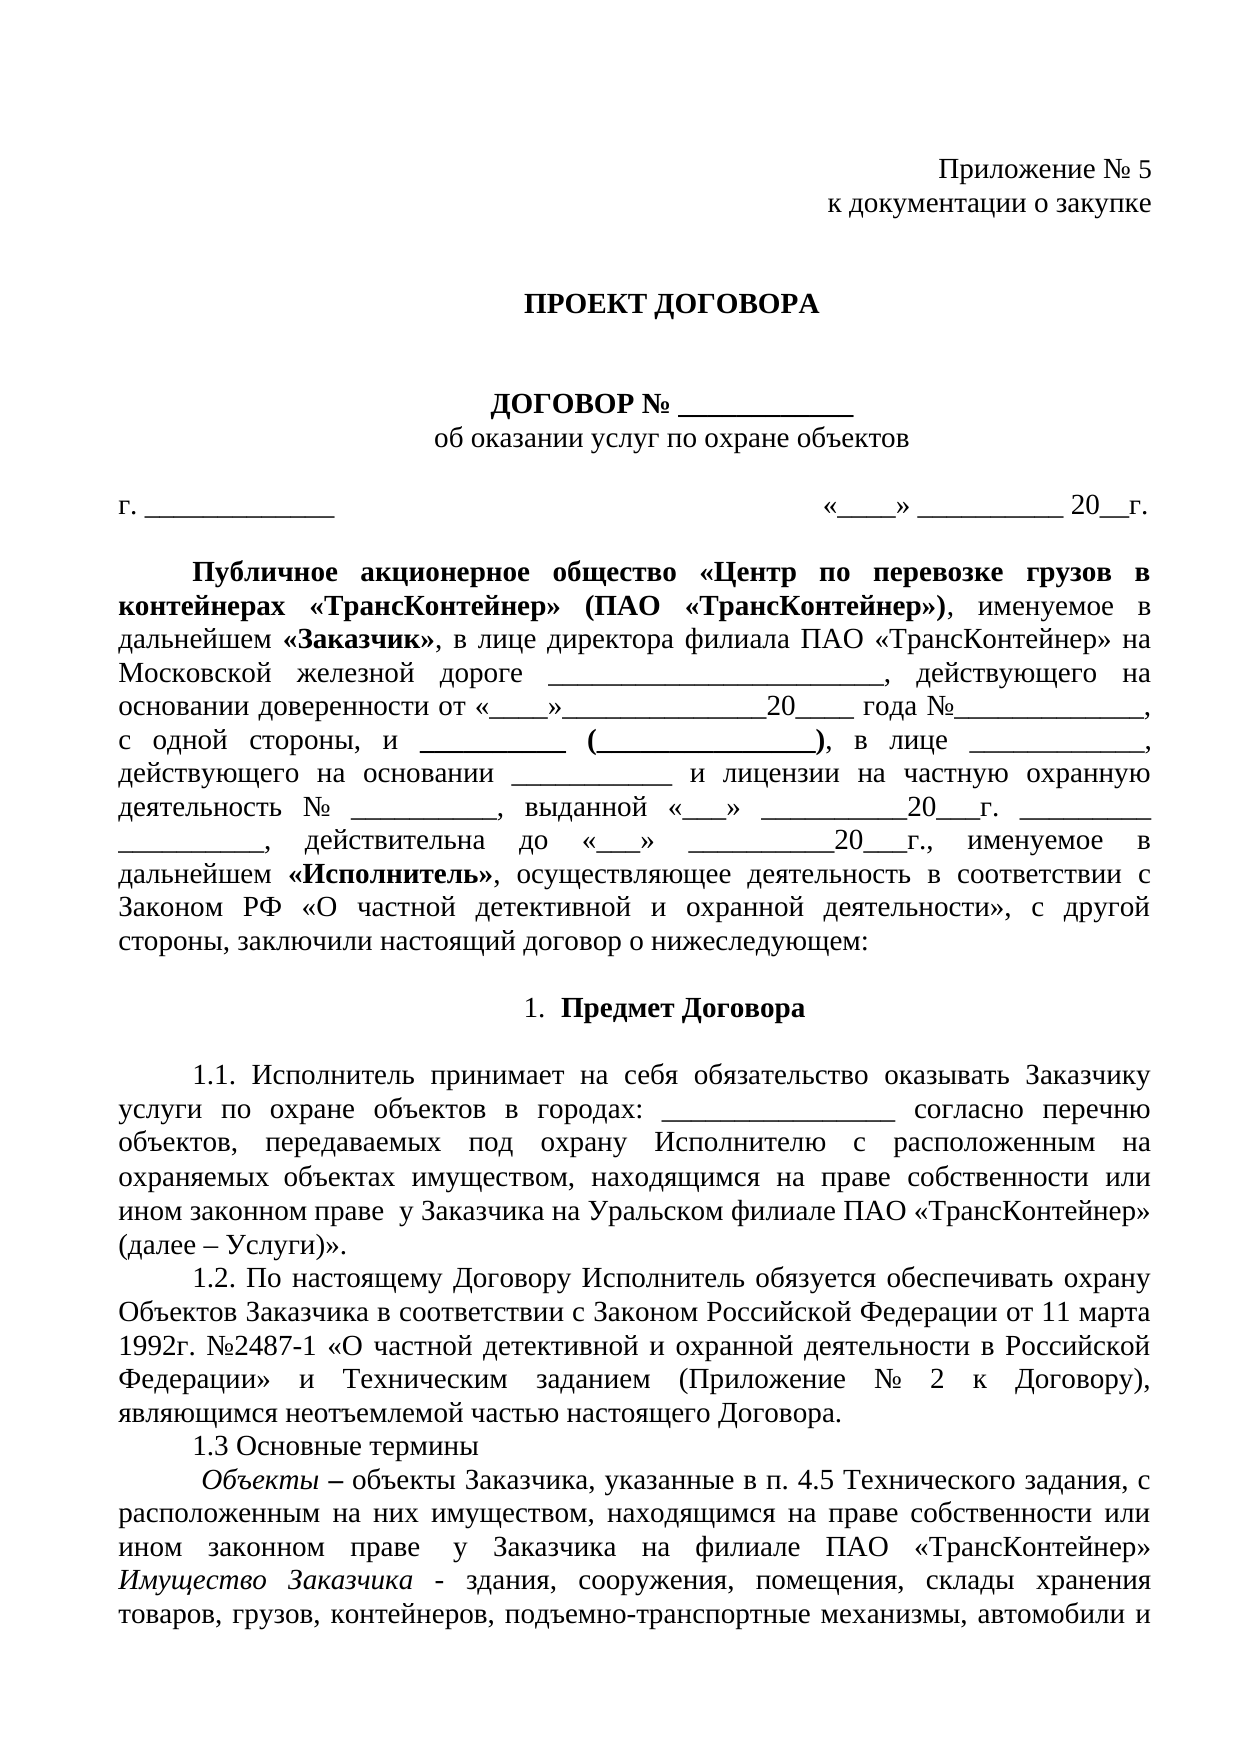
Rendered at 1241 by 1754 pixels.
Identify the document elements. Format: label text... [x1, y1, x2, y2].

text 1.2. По настоящему Договору Исполнитель обязуется обеспечивать охрану Объектов Заказчика в соответствии с Законом Российской Федерации от 11 марта 1992г. №2487-1 «О частной детективной и охранной деятельности в Российской Федерации» и Техническим заданием (Приложение № 2 к Договору), являющимся неотъемлемой частью настоящего Договора. [118, 1261, 1152, 1428]
text к документации о закупке [118, 185, 1152, 219]
text 1.3 Основные термины [118, 1428, 1152, 1462]
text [118, 1462, 1152, 1629]
text об оказании услуг по охране объектов [118, 420, 1152, 453]
text ПРОЕКТ ДОГОВОРА [118, 286, 1152, 319]
text ДОГОВОР № ____________ [118, 386, 1152, 420]
text г. _____________ «____» __________ 20__г. [118, 453, 1152, 521]
text 1.1. Исполнитель принимает на себя обязательство оказывать Заказчику услуги по охране объектов в городах: ________________ согласно перечню объектов, передаваемых под охрану Исполнителю с расположенным на охраняемых объектах имуществом, находящимся на праве собственности или ином законном праве у Заказчика на Уральском филиале ПАО «ТрансКонтейнер» (далее – Услуги)». [118, 1057, 1152, 1261]
text Приложение № 5 [118, 152, 1152, 185]
text Публичное акционерное общество «Центр по перевозке грузов в контейнерах «ТрансКонтейнер» (ПАО «ТрансКонтейнер»), именуемое в дальнейшем «Заказчик», в лице директора филиала ПАО «ТрансКонтейнер» на Московской железной дороге _______________________, действующего на основании доверенности от «____»______________20____ года №_____________, с одной стороны, и __________ (_______________), в лице ____________, действующего на основании ___________ и лицензии на частную охранную деятельность № __________, выданной «___» __________20___г. _________ __________, действительна до «___» __________20___г., именуемое в дальнейшем «Исполнитель», осуществляющее деятельность в соответствии с Законом РФ «О частной детективной и охранной деятельности», с другой стороны, заключили настоящий договор о нижеследующем: [118, 554, 1152, 957]
list Предмет Договора [177, 990, 1152, 1024]
